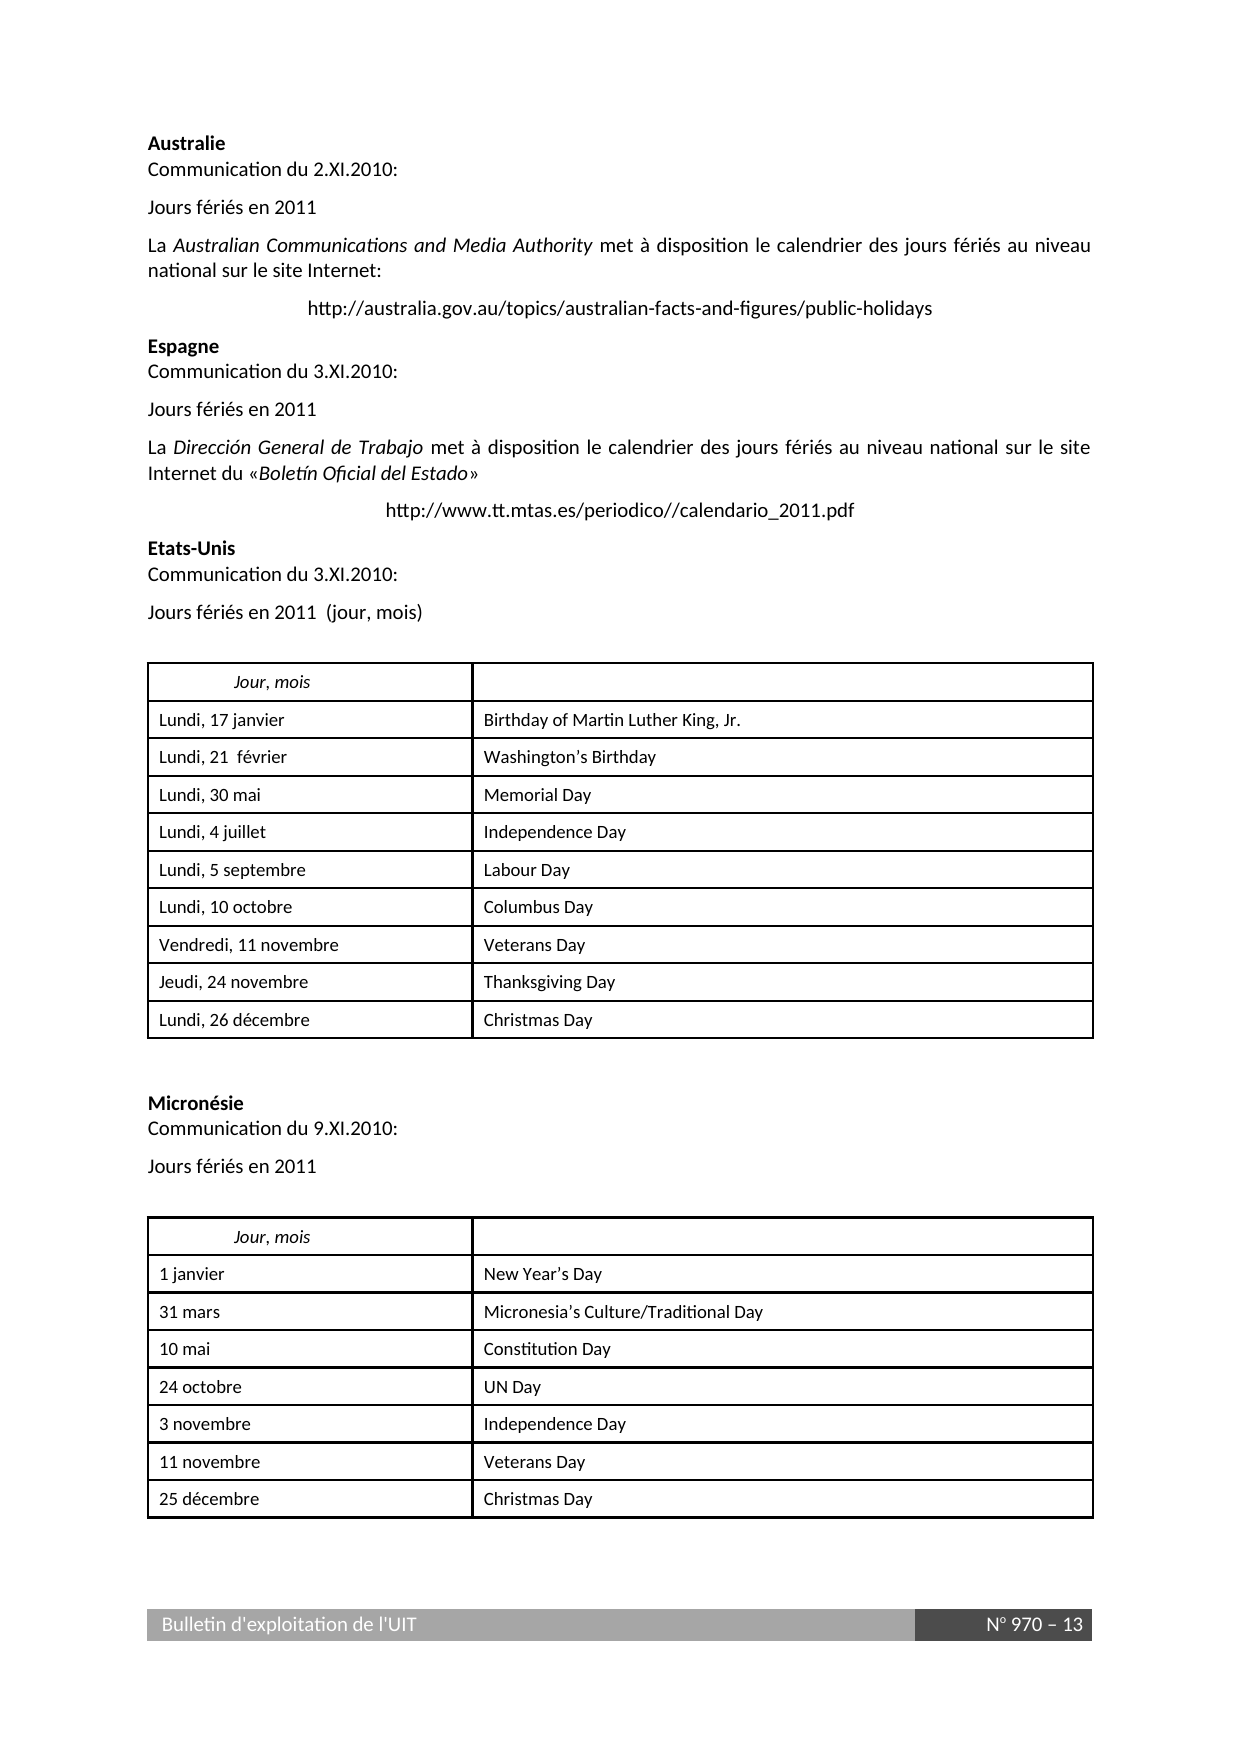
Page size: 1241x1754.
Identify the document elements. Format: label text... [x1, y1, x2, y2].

table_cell Washington’s Birthday [474, 739, 1092, 775]
table_cell New Year’s Day [474, 1256, 1092, 1291]
table_cell Micronesia’s Culture/Traditional Day [474, 1294, 1092, 1329]
text Australie [148, 131, 1092, 156]
table_cell Lundi, 4 juillet [149, 814, 471, 850]
text http://australia.gov.au/topics/australian-facts-and-figures/public-holidays [148, 295, 1092, 321]
table_cell Lundi, 10 octobre [149, 889, 471, 925]
table_cell 3 novembre [149, 1406, 471, 1441]
text Etats-Unis [148, 536, 1092, 561]
table_cell Memorial Day [474, 777, 1092, 812]
table_cell Lundi, 5 septembre [149, 852, 471, 887]
table_cell 24 octobre [149, 1369, 471, 1404]
table_cell Lundi, 26 décembre [149, 1002, 471, 1037]
text Communication du 3.XI.2010: [148, 561, 1092, 586]
table_cell Lundi, 21 février [149, 739, 471, 775]
table_cell Lundi, 30 mai [149, 777, 471, 812]
table_cell Veterans Day [474, 927, 1092, 962]
table_header Jour, mois [149, 664, 471, 700]
table_header [474, 664, 1092, 700]
table_header Jour, mois [149, 1219, 471, 1254]
text Micronésie [148, 1090, 1092, 1115]
text Communication du 9.XI.2010: [148, 1115, 1092, 1141]
table_cell Thanksgiving Day [474, 964, 1092, 1000]
text Jours fériés en 2011 [148, 194, 1092, 219]
table_cell 25 décembre [149, 1481, 471, 1516]
table_cell Jeudi, 24 novembre [149, 964, 471, 1000]
table_cell Independence Day [474, 814, 1092, 850]
text Communication du 2.XI.2010: [148, 156, 1092, 181]
table_cell UN Day [474, 1369, 1092, 1404]
text Jours fériés en 2011 [148, 396, 1092, 422]
text Communication du 3.XI.2010: [148, 358, 1092, 384]
table_cell Lundi, 17 janvier [149, 702, 471, 737]
table_header [474, 1219, 1092, 1254]
text http://www.tt.mtas.es/periodico//calendario_2011.pdf [148, 498, 1092, 523]
table_cell Constitution Day [474, 1331, 1092, 1366]
table_cell Columbus Day [474, 889, 1092, 925]
table_cell Christmas Day [474, 1002, 1092, 1037]
table_cell 1 janvier [149, 1256, 471, 1291]
table_cell Labour Day [474, 852, 1092, 887]
text La Australian Communications and Media Authority met à disposition le calendrier des jours fériés au niveau national sur le site Internet: [148, 232, 1092, 283]
table_cell 11 novembre [149, 1444, 471, 1479]
table_cell 10 mai [149, 1331, 471, 1366]
text Espagne [148, 333, 1092, 358]
table_cell Birthday of Martin Luther King, Jr. [474, 702, 1092, 737]
table_cell Independence Day [474, 1406, 1092, 1441]
text La Dirección General de Trabajo met à disposition le calendrier des jours fériés au niveau national sur le site Internet du «Boletín Oficial del Estado» [148, 434, 1092, 485]
table_cell Christmas Day [474, 1481, 1092, 1516]
table_cell Vendredi, 11 novembre [149, 927, 471, 962]
table_cell Veterans Day [474, 1444, 1092, 1479]
table_cell 31 mars [149, 1294, 471, 1329]
text Jours fériés en 2011 (jour, mois) [148, 599, 1092, 624]
text Jours fériés en 2011 [148, 1153, 1092, 1178]
